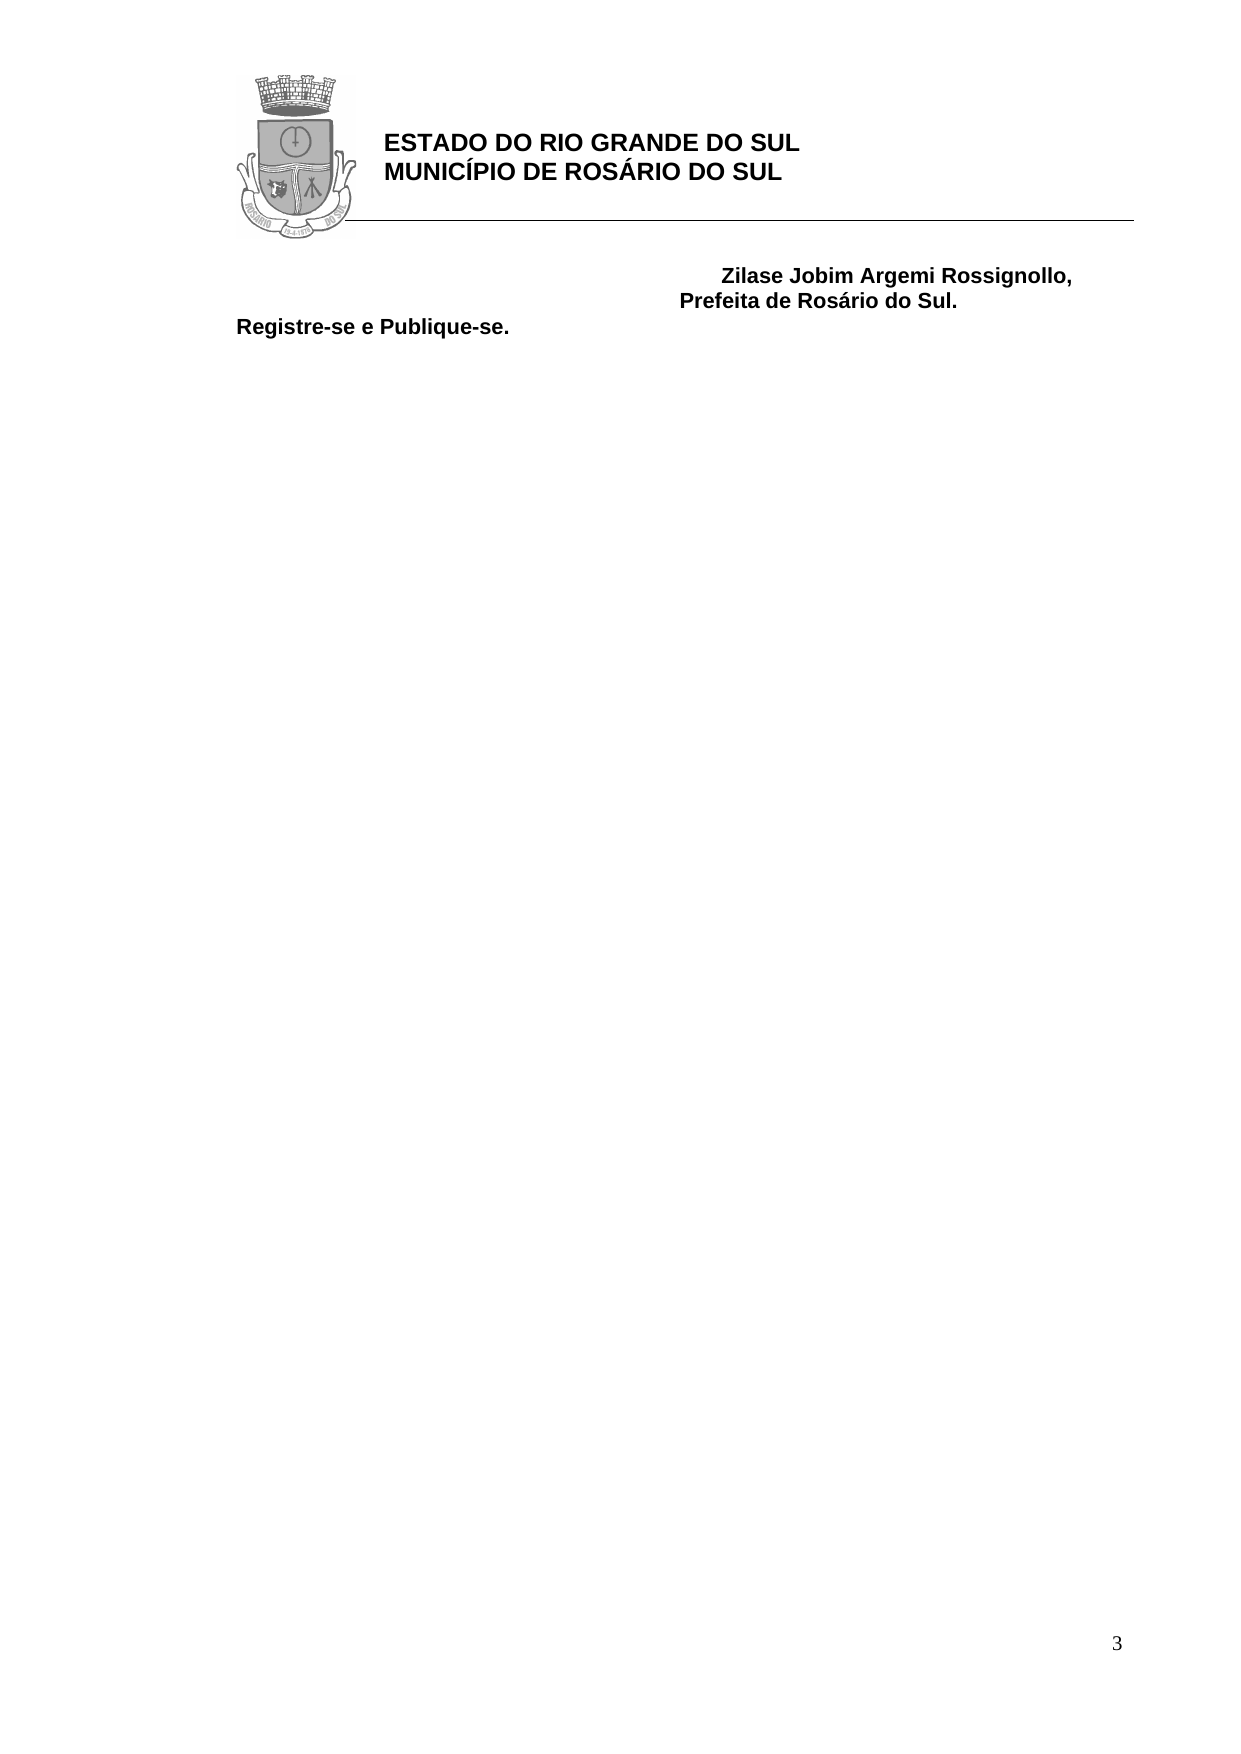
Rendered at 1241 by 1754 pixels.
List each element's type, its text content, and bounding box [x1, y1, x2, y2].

text Registre-se e Publique-se. [118, 314, 1122, 339]
text Prefeita de Rosário do Sul. [398, 288, 1122, 314]
text Zilase Jobim Argemi Rossignollo, [646, 263, 1122, 288]
